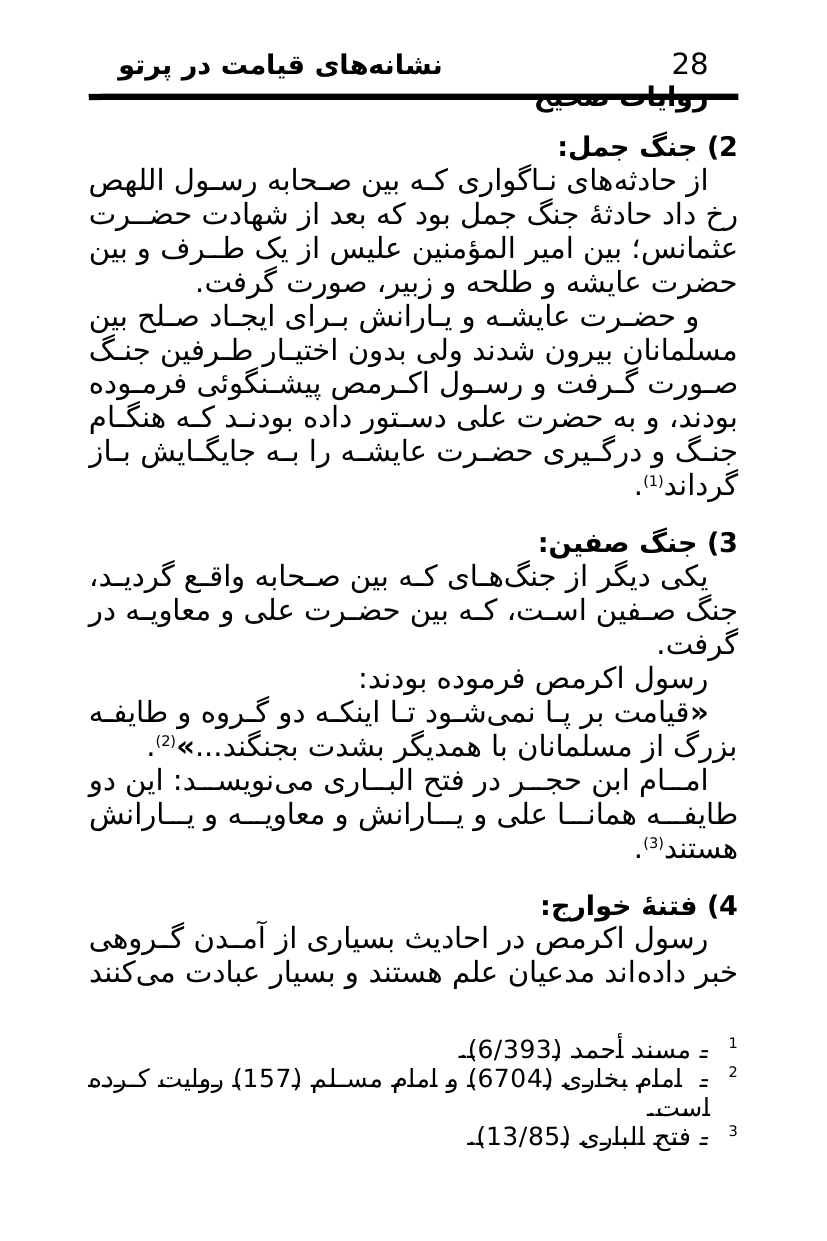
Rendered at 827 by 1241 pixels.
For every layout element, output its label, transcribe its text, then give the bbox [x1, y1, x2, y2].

text یکی دیگر از جنگ‌های که بین صحابه واقع گردید، جنگ صفین است، که بین حضرت علی و معاویه در گرفت. [89, 559, 738, 661]
text از حادثه‌های ناگواری که بین صحابه رسول اللهص رخ داد حادثۀ جنگ جمل بود که بعد از شهادت حضرت عثمانس؛ بین امیر المؤمنین علیس از یک طرف و بین حضرت عایشه و طلحه و زبیر، صورت گرفت. [89, 163, 738, 299]
text 2) جنگ جمل: [89, 132, 738, 163]
text رسول اکرمص فرموده بودند: [89, 661, 738, 695]
text «قیامت بر پا نمی‌شود تا اینکه دو گروه و طایفه بزرگ از مسلمانان با همدیگر بشدت بجنگند...»(). [89, 695, 738, 763]
text و حضرت عایشه و یارانش برای ایجاد صلح بین مسلمانان بیرون شدند ولی بدون اختیار طرفین جنگ صورت گرفت و رسول اکرمص پیشنگوئی فرموده بودند، و به حضرت علی دستور داده بودند که هنگام جنگ و درگیری حضرت عایشه را به جایگایش باز گرداند(). [89, 299, 738, 503]
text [89, 921, 738, 989]
text 4) فتنۀ خوارج: [89, 890, 738, 921]
text امام ابن حجر در فتح الباری می‌نویسد: این دو طایفه همانا علی و یارانش و معاویه و یارانش هستند(). [89, 763, 738, 865]
text 3) جنگ صفین: [89, 528, 738, 559]
